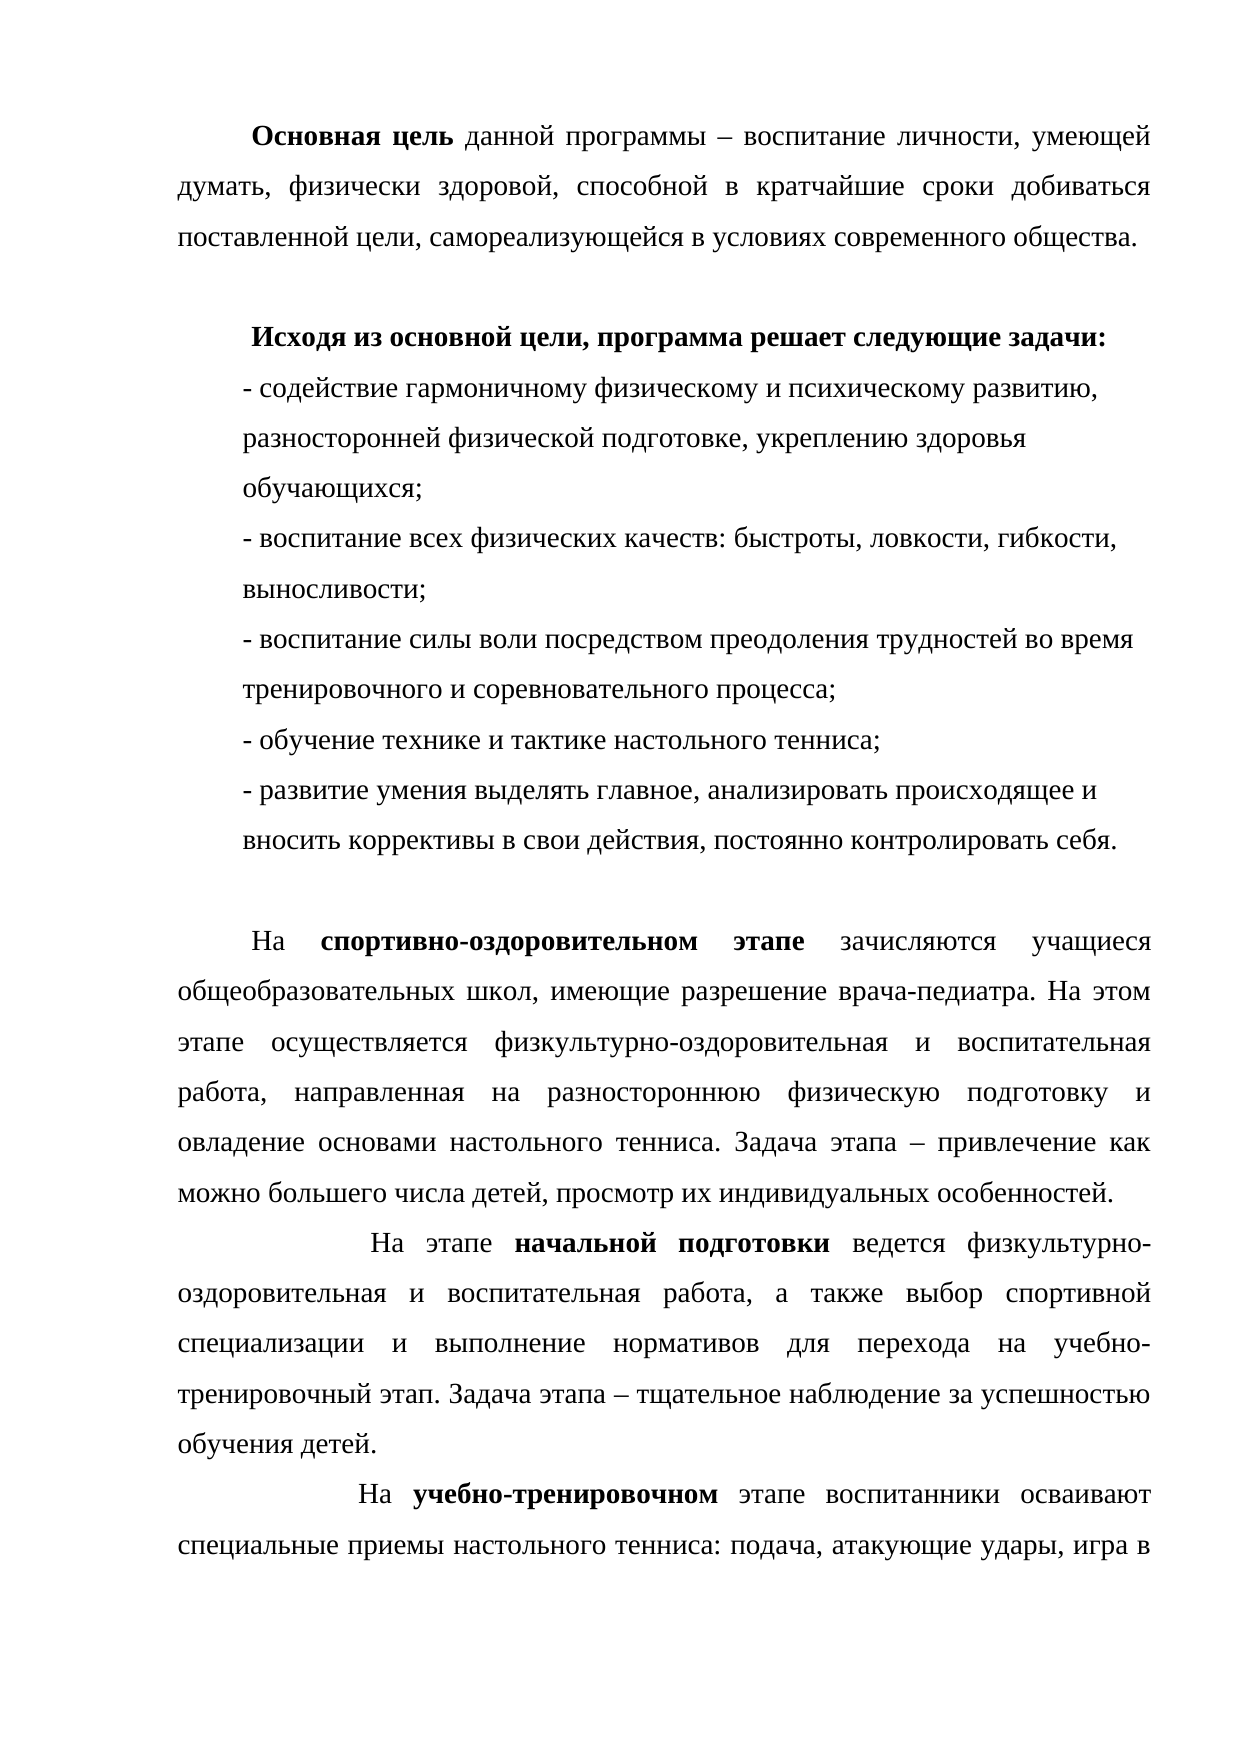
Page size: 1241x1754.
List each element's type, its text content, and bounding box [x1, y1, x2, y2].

text - обучение технике и тактике настольного тенниса; [242, 722, 1152, 755]
text На спортивно-оздоровительном этапе зачисляются учащиеся общеобразовательных школ, имеющие разрешение врача-педиатра. На этом этапе осуществляется физкультурно-оздоровительная и воспитательная работа, направленная на разностороннюю физическую подготовку и овладение основами настольного тенниса. Задача этапа – привлечение как можно большего числа детей, просмотр их индивидуальных особенностей. [177, 923, 1152, 1208]
text Исходя из основной цели, программа решает следующие задачи: [177, 319, 1152, 353]
text - развитие умения выделять главное, анализировать происходящее и вносить коррективы в свои действия, постоянно контролировать себя. [242, 772, 1152, 856]
text Основная цель данной программы – воспитание личности, умеющей думать, физически здоровой, способной в кратчайшие сроки добиваться поставленной цели, самореализующейся в условиях современного общества. [177, 118, 1152, 252]
text На этапе начальной подготовки ведется физкультурно-оздоровительная и воспитательная работа, а также выбор спортивной специализации и выполнение нормативов для перехода на учебно-тренировочный этап. Задача этапа – тщательное наблюдение за успешностью обучения детей. [177, 1225, 1152, 1460]
text - воспитание всех физических качеств: быстроты, ловкости, гибкости, выносливости; [242, 521, 1152, 604]
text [177, 1477, 1152, 1560]
text - содействие гармоничному физическому и психическому развитию, разносторонней физической подготовке, укреплению здоровья обучающихся; [242, 370, 1152, 504]
text - воспитание силы воли посредством преодоления трудностей во время тренировочного и соревновательного процесса; [242, 621, 1152, 705]
